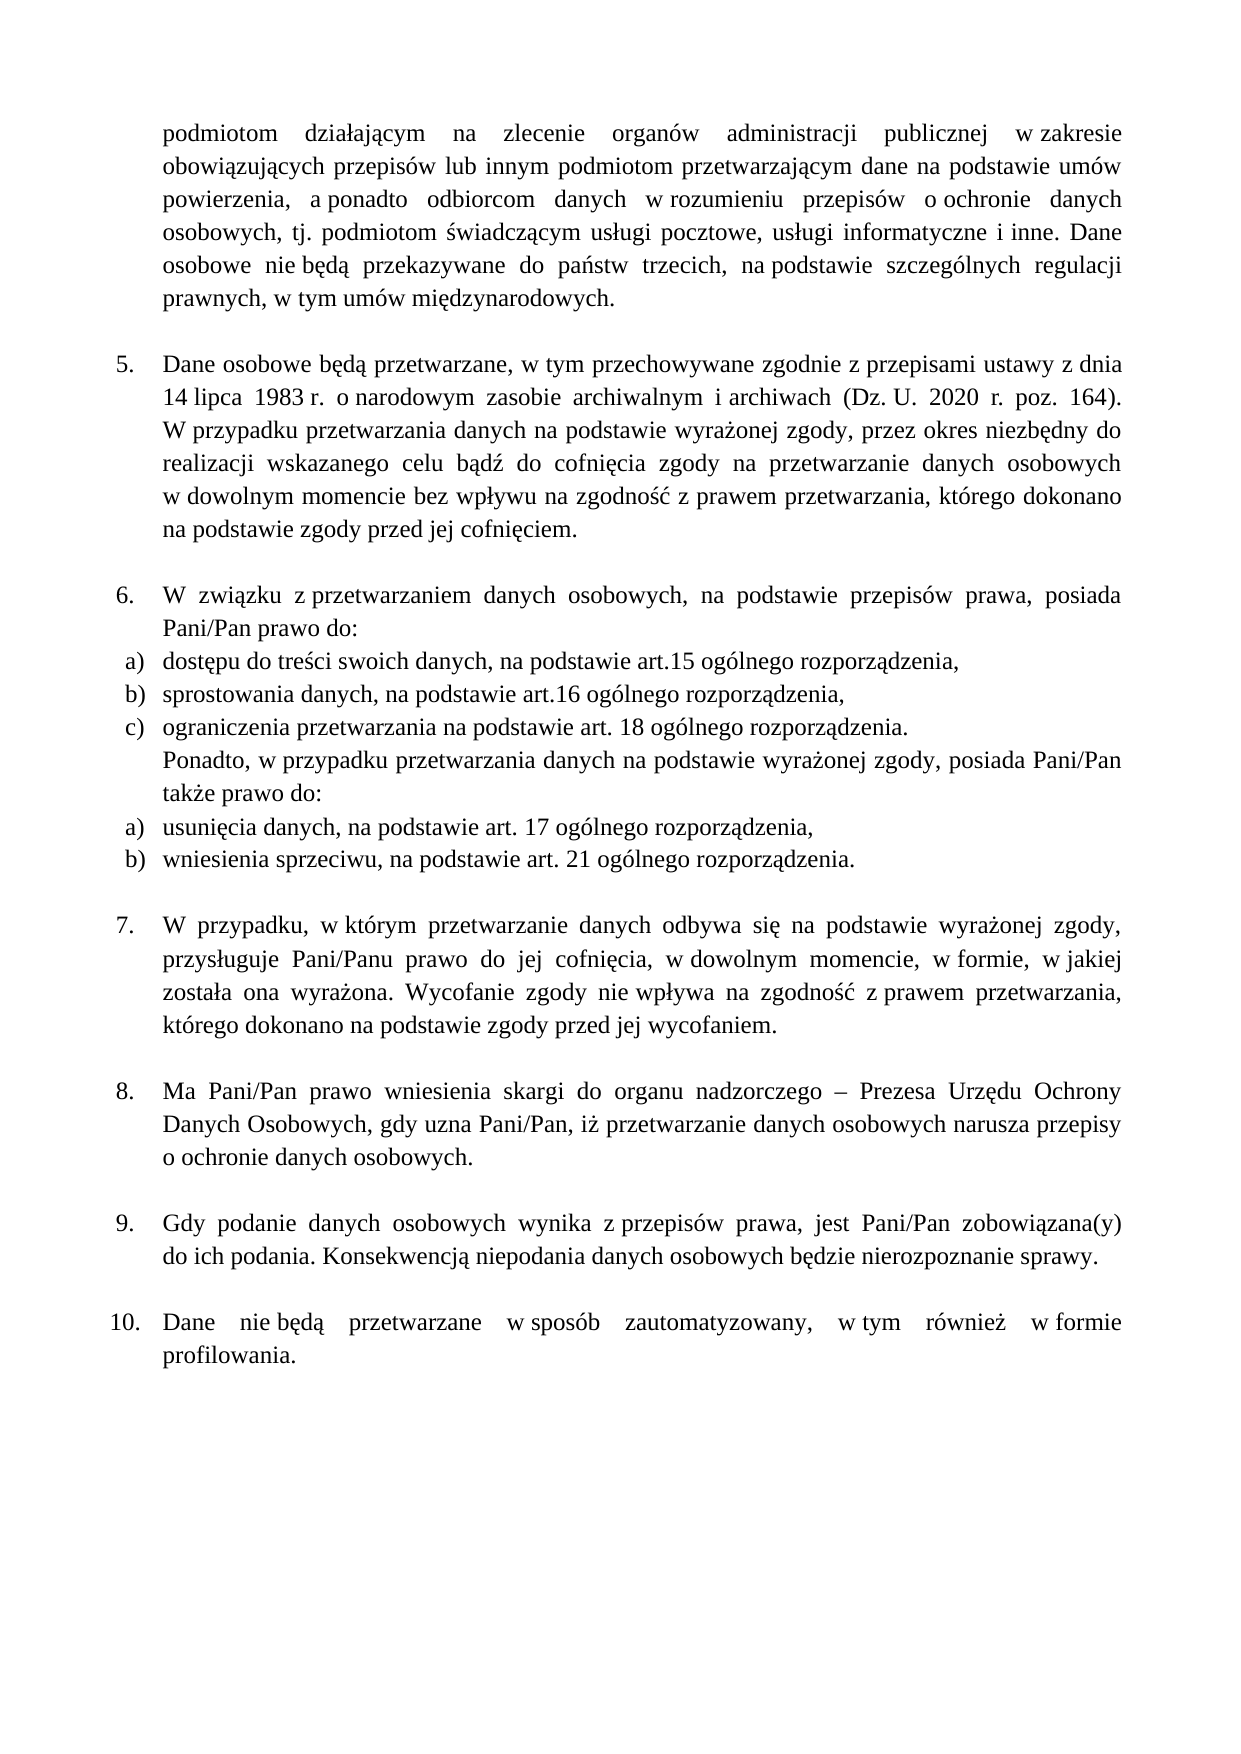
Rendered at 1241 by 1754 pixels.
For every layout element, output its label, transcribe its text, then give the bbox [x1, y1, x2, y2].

list W związku z przetwarzaniem danych osobowych, na podstawie przepisów prawa, posiada Pani/Pan prawo do: [125, 580, 1122, 642]
list ograniczenia przetwarzania na podstawie art. 18 ogólnego rozporządzenia. [125, 712, 1122, 741]
list dostępu do treści swoich danych, na podstawie art.15 ogólnego rozporządzenia, [125, 646, 1122, 675]
list Dane osobowe będą przetwarzane, w tym przechowywane zgodnie z przepisami ustawy z dnia 14 lipca 1983 r. o narodowym zasobie archiwalnym i archiwach (Dz. U. 2020 r. poz. 164). W przypadku przetwarzania danych na podstawie wyrażonej zgody, przez okres niezbędny do realizacji wskazanego celu bądź do cofnięcia zgody na przetwarzanie danych osobowych w dowolnym momencie bez wpływu na zgodność z prawem przetwarzania, którego dokonano na podstawie zgody przed jej cofnięciem. [125, 349, 1122, 543]
list usunięcia danych, na podstawie art. 17 ogólnego rozporządzenia, [125, 812, 1122, 840]
list W przypadku, w którym przetwarzanie danych odbywa się na podstawie wyrażonej zgody, przysługuje Pani/Panu prawo do jej cofnięcia, w dowolnym momencie, w formie, w jakiej została ona wyrażona. Wycofanie zgody nie wpływa na zgodność z prawem przetwarzania, którego dokonano na podstawie zgody przed jej wycofaniem. [125, 911, 1122, 1038]
list wniesienia sprzeciwu, na podstawie art. 21 ogólnego rozporządzenia. [125, 844, 1122, 873]
list Gdy podanie danych osobowych wynika z przepisów prawa, jest Pani/Pan zobowiązana(y) do ich podania. Konsekwencją niepodania danych osobowych będzie nierozpoznanie sprawy. [125, 1208, 1122, 1269]
list Dane nie będą przetwarzane w sposób zautomatyzowany, w tym również w formie profilowania. [125, 1307, 1122, 1369]
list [125, 118, 1122, 312]
list Ponadto, w przypadku przetwarzania danych na podstawie wyrażonej zgody, posiada Pani/Pan także prawo do: [162, 746, 1122, 807]
list sprostowania danych, na podstawie art.16 ogólnego rozporządzenia, [125, 679, 1122, 708]
list Ma Pani/Pan prawo wniesienia skargi do organu nadzorczego – Prezesa Urzędu Ochrony Danych Osobowych, gdy uzna Pani/Pan, iż przetwarzanie danych osobowych narusza przepisy o ochronie danych osobowych. [125, 1076, 1122, 1171]
